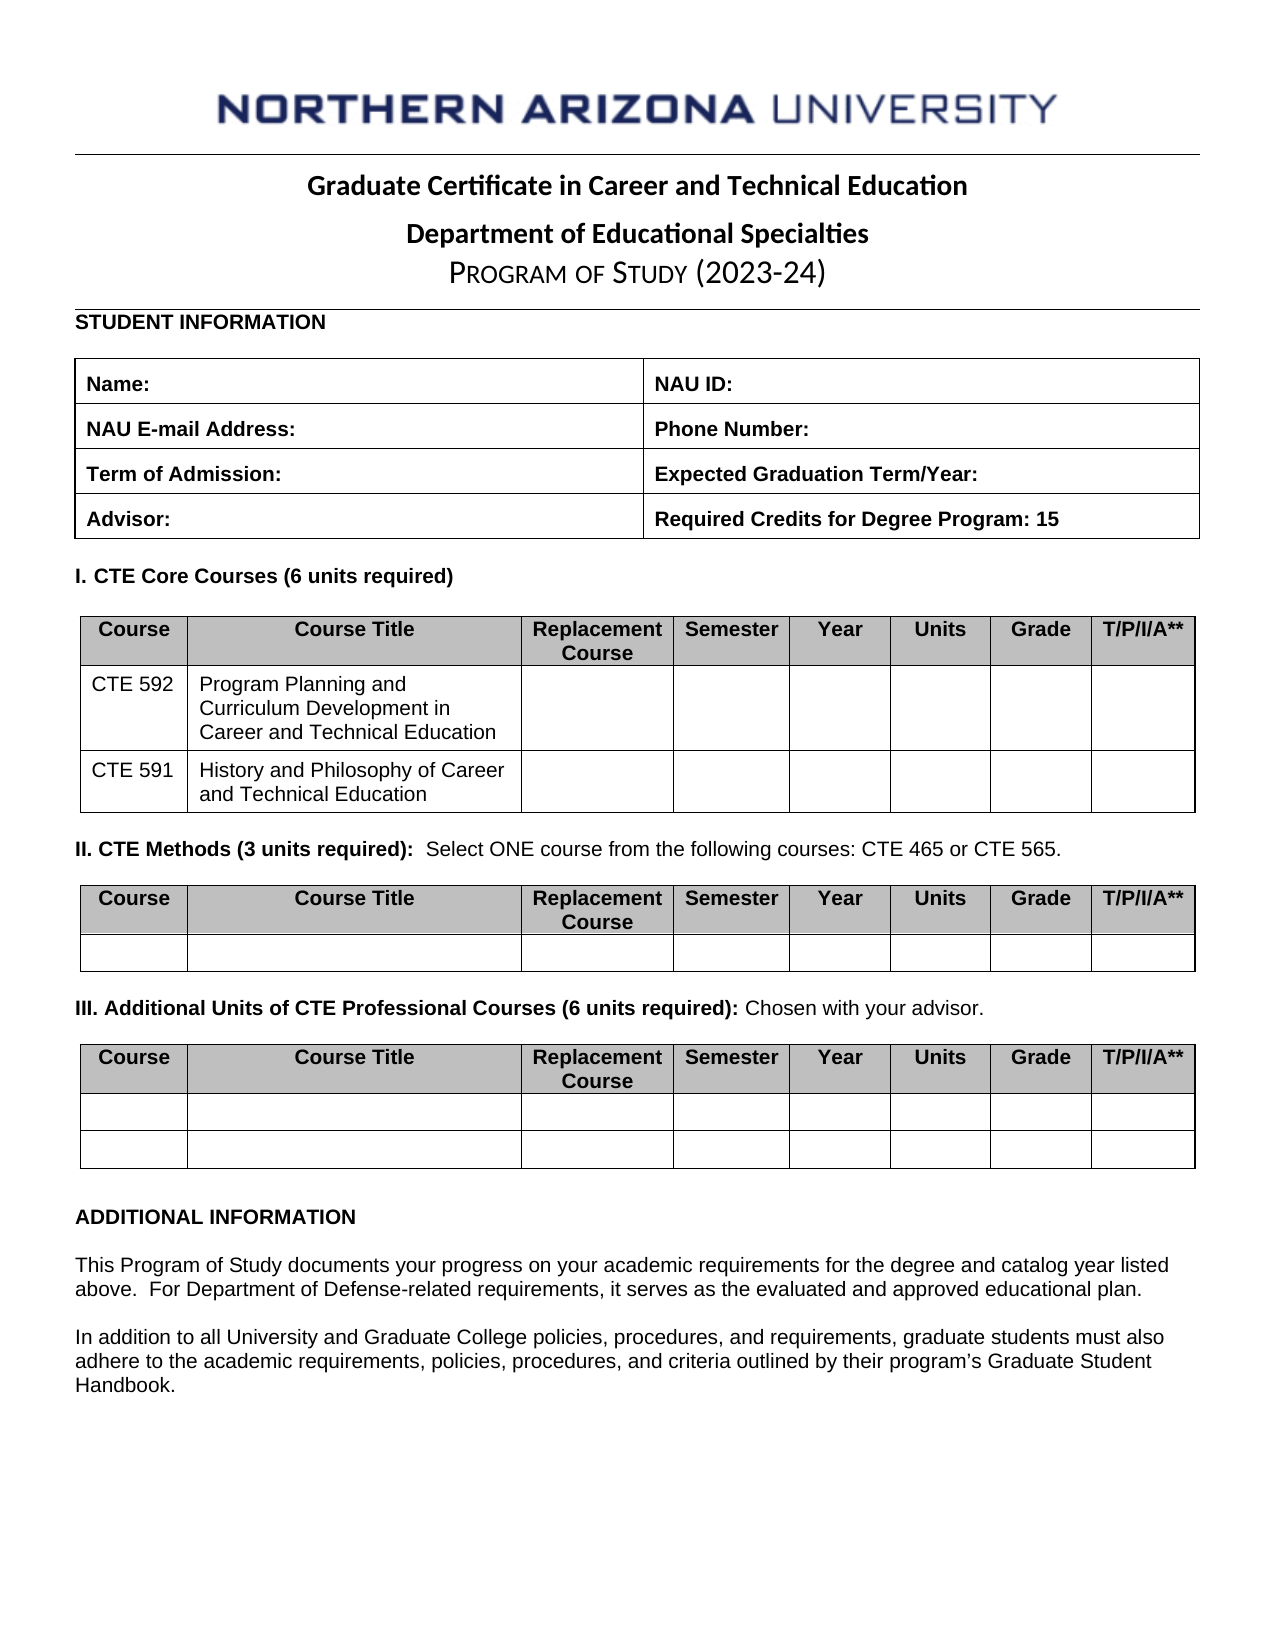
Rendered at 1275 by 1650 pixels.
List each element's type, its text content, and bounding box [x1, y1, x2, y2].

table_cell [188, 1094, 521, 1130]
table_header Course [81, 617, 187, 665]
table_cell Required Credits for Degree Program: 15 [644, 494, 1199, 538]
table_cell Term of Admission: [76, 449, 643, 493]
table_cell CTE 591 [81, 751, 187, 812]
table_cell [188, 935, 521, 971]
table_header Year [790, 617, 890, 665]
table_header Replacement Course [522, 617, 673, 665]
table_cell [81, 1094, 187, 1130]
table_cell [1092, 1131, 1194, 1168]
table_header Units [891, 1045, 990, 1093]
table_cell History and Philosophy of Career and Technical Education [188, 751, 521, 812]
table_cell [81, 935, 187, 971]
table_header Semester [674, 1045, 789, 1093]
table_header Name: [76, 359, 643, 403]
table_cell Expected Graduation Term/Year: [644, 449, 1199, 493]
table_cell [991, 1094, 1091, 1130]
text In addition to all University and Graduate College policies, procedures, and requirements, graduate students must also adhere to the academic requirements, policies, procedures, and criteria outlined by their program’s Graduate Student Handbook. [75, 1325, 1200, 1397]
table_cell [991, 751, 1091, 812]
subtitle CTE Core Courses (6 units required) [75, 564, 1200, 588]
table_cell [81, 1131, 187, 1168]
table_cell [790, 1131, 890, 1168]
table_cell [891, 1094, 990, 1130]
table_cell [674, 1094, 789, 1130]
table_cell [790, 666, 890, 750]
table_cell CTE 592 [81, 666, 187, 750]
table_cell [674, 1131, 789, 1168]
table_header Course Title [188, 617, 521, 665]
table_cell [891, 935, 990, 971]
text III. Additional Units of CTE Professional Courses (6 units required): Chosen with your advisor. [75, 996, 1200, 1020]
table_cell [522, 1094, 673, 1130]
text ADDITIONAL INFORMATION [75, 1205, 1200, 1229]
table_cell [674, 666, 789, 750]
table_header NAU ID: [644, 359, 1199, 403]
table_header T/P/I/A** [1092, 617, 1194, 665]
table_header Course [81, 886, 187, 933]
table_header Year [790, 1045, 890, 1093]
table_cell [522, 666, 673, 750]
table_header Units [891, 886, 990, 933]
table_header Semester [674, 886, 789, 933]
table_cell [522, 751, 673, 812]
table_header Course Title [188, 886, 521, 933]
table_header Units [891, 617, 990, 665]
table_cell [991, 935, 1091, 971]
table_header T/P/I/A** [1092, 1045, 1194, 1093]
table_cell [790, 935, 890, 971]
table_cell NAU E-mail Address: [76, 404, 643, 448]
text II. CTE Methods (3 units required): Select ONE course from the following courses: CTE 465 or CTE 565. [75, 837, 1200, 861]
table_cell [674, 935, 789, 971]
table_cell [1092, 1094, 1194, 1130]
table_header Replacement Course [522, 1045, 673, 1093]
table_cell [522, 935, 673, 971]
table_header Course Title [188, 1045, 521, 1093]
table_cell [790, 751, 890, 812]
table_cell [1092, 666, 1194, 750]
text STUDENT INFORMATION [75, 310, 1200, 334]
table_header Grade [991, 886, 1091, 933]
table_cell [891, 666, 990, 750]
table_cell [991, 1131, 1091, 1168]
table_cell [674, 751, 789, 812]
table_cell [790, 1094, 890, 1130]
table_header Grade [991, 617, 1091, 665]
table_cell Advisor: [76, 494, 643, 538]
text This Program of Study documents your progress on your academic requirements for the degree and catalog year listed above. For Department of Defense-related requirements, it serves as the evaluated and approved educational plan. [75, 1253, 1200, 1301]
table_header Semester [674, 617, 789, 665]
table_header T/P/I/A** [1092, 886, 1194, 933]
table_header Course [81, 1045, 187, 1093]
table_header Year [790, 886, 890, 933]
table_cell [891, 751, 990, 812]
table_cell [1092, 935, 1194, 971]
picture [207, 75, 1068, 139]
table_header Replacement Course [522, 886, 673, 933]
table_cell [891, 1131, 990, 1168]
table_cell [1092, 751, 1194, 812]
table_cell [991, 666, 1091, 750]
table_cell Phone Number: [644, 404, 1199, 448]
table_cell [188, 1131, 521, 1168]
table_cell Program Planning and Curriculum Development in Career and Technical Education [188, 666, 521, 750]
table_cell [522, 1131, 673, 1168]
table_header Grade [991, 1045, 1091, 1093]
